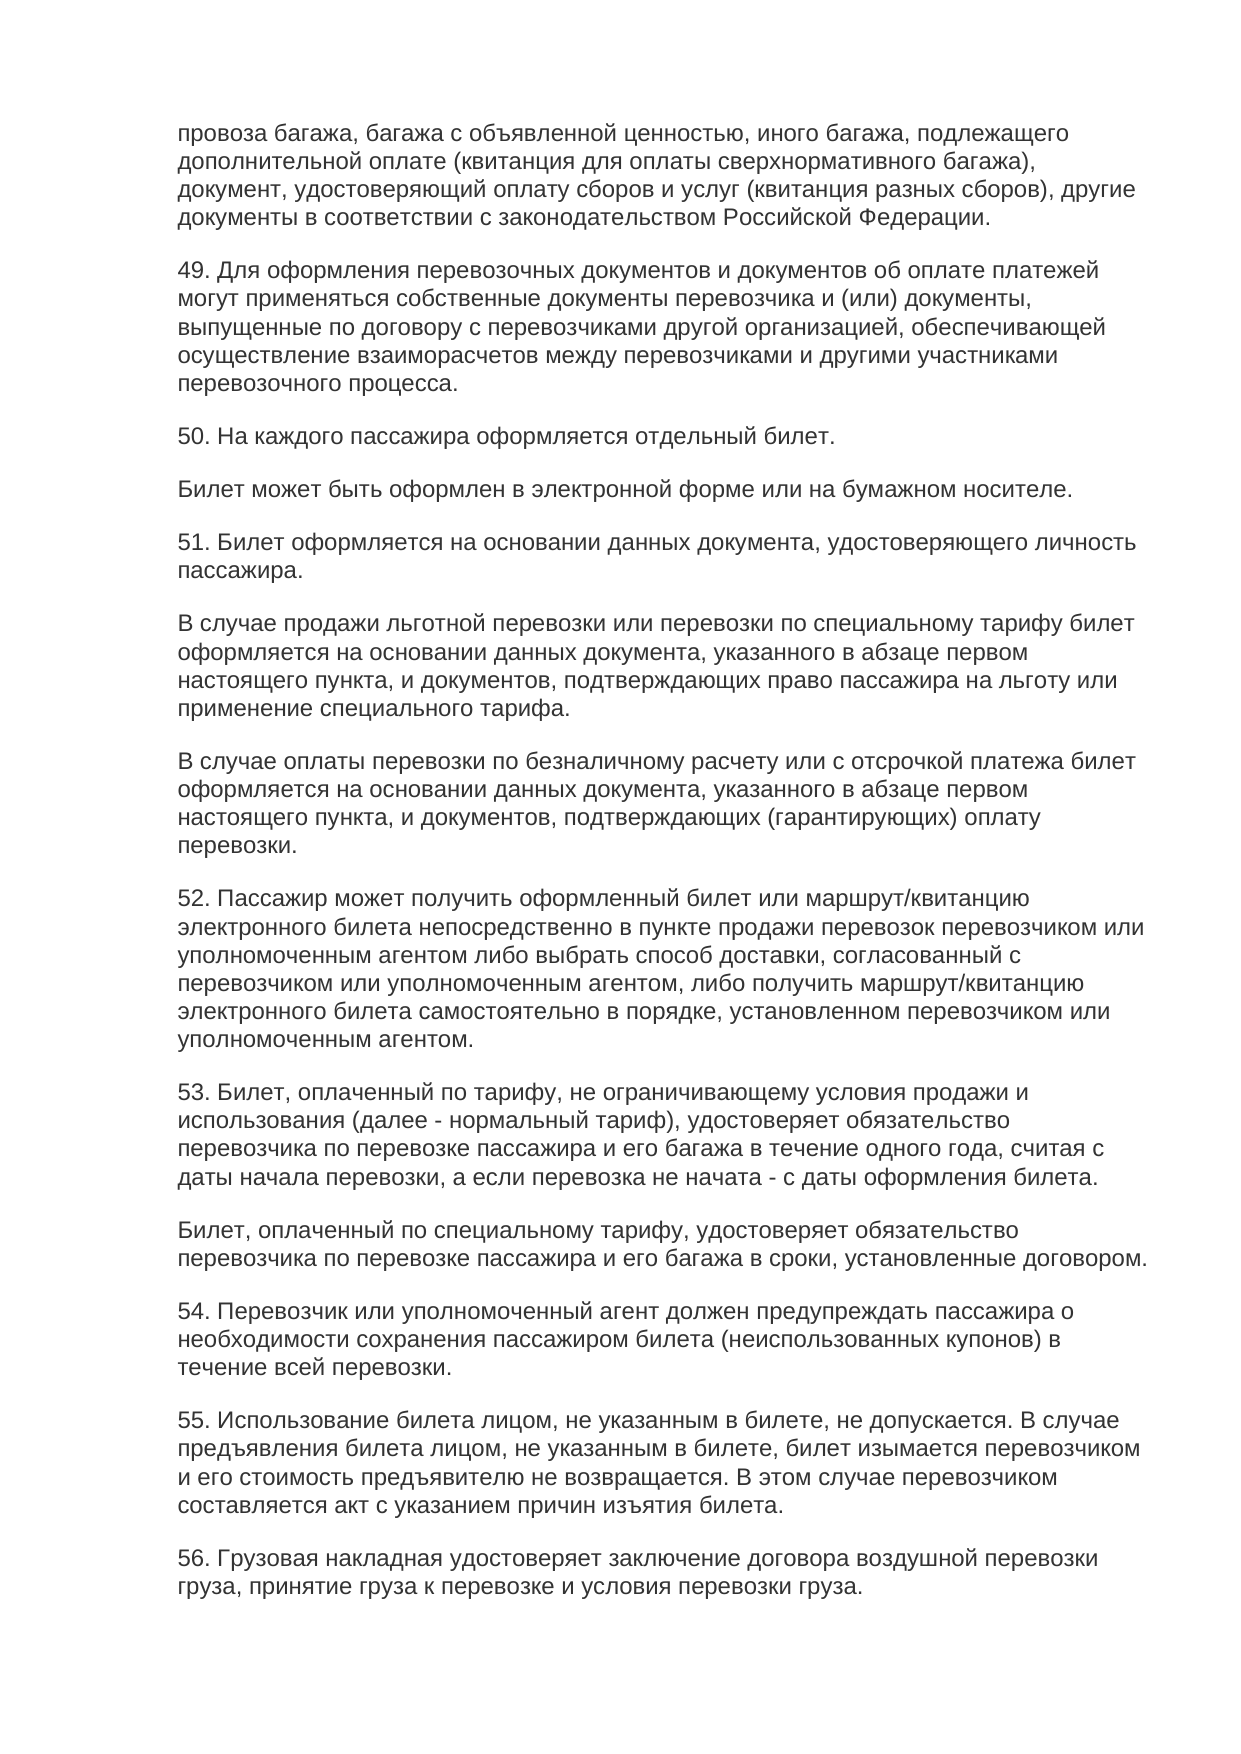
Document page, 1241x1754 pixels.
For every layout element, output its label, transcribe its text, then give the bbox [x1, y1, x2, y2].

text 56. Грузовая накладная удостоверяет заключение договора воздушной перевозки груза, принятие груза к перевозке и условия перевозки груза. [177, 1543, 1152, 1599]
text 53. Билет, оплаченный по тарифу, не ограничивающему условия продажи и использования (далее - нормальный тариф), удостоверяет обязательство перевозчика по перевозке пассажира и его багажа в течение одного года, считая с даты начала перевозки, а если перевозка не начата - с даты оформления билета. [177, 1077, 1152, 1190]
text 51. Билет оформляется на основании данных документа, удостоверяющего личность пассажира. [177, 527, 1152, 584]
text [177, 118, 1152, 231]
text Билет может быть оформлен в электронной форме или на бумажном носителе. [177, 474, 1152, 502]
text 52. Пассажир может получить оформленный билет или маршрут/квитанцию электронного билета непосредственно в пункте продажи перевозок перевозчиком или уполномоченным агентом либо выбрать способ доставки, согласованный с перевозчиком или уполномоченным агентом, либо получить маршрут/квитанцию электронного билета самостоятельно в порядке, установленном перевозчиком или уполномоченным агентом. [177, 884, 1152, 1052]
text 55. Использование билета лицом, не указанным в билете, не допускается. В случае предъявления билета лицом, не указанным в билете, билет изымается перевозчиком и его стоимость предъявителю не возвращается. В этом случае перевозчиком составляется акт с указанием причин изъятия билета. [177, 1406, 1152, 1518]
text 54. Перевозчик или уполномоченный агент должен предупреждать пассажира о необходимости сохранения пассажиром билета (неиспользованных купонов) в течение всей перевозки. [177, 1296, 1152, 1381]
text В случае продажи льготной перевозки или перевозки по специальному тарифу билет оформляется на основании данных документа, указанного в абзаце первом настоящего пункта, и документов, подтверждающих право пассажира на льготу или применение специального тарифа. [177, 609, 1152, 721]
text Билет, оплаченный по специальному тарифу, удостоверяет обязательство перевозчика по перевозке пассажира и его багажа в сроки, установленные договором. [177, 1215, 1152, 1271]
text В случае оплаты перевозки по безналичному расчету или с отсрочкой платежа билет оформляется на основании данных документа, указанного в абзаце первом настоящего пункта, и документов, подтверждающих (гарантирующих) оплату перевозки. [177, 746, 1152, 859]
text 49. Для оформления перевозочных документов и документов об оплате платежей могут применяться собственные документы перевозчика и (или) документы, выпущенные по договору с перевозчиками другой организацией, обеспечивающей осуществление взаиморасчетов между перевозчиками и другими участниками перевозочного процесса. [177, 256, 1152, 396]
text 50. На каждого пассажира оформляется отдельный билет. [177, 421, 1152, 449]
